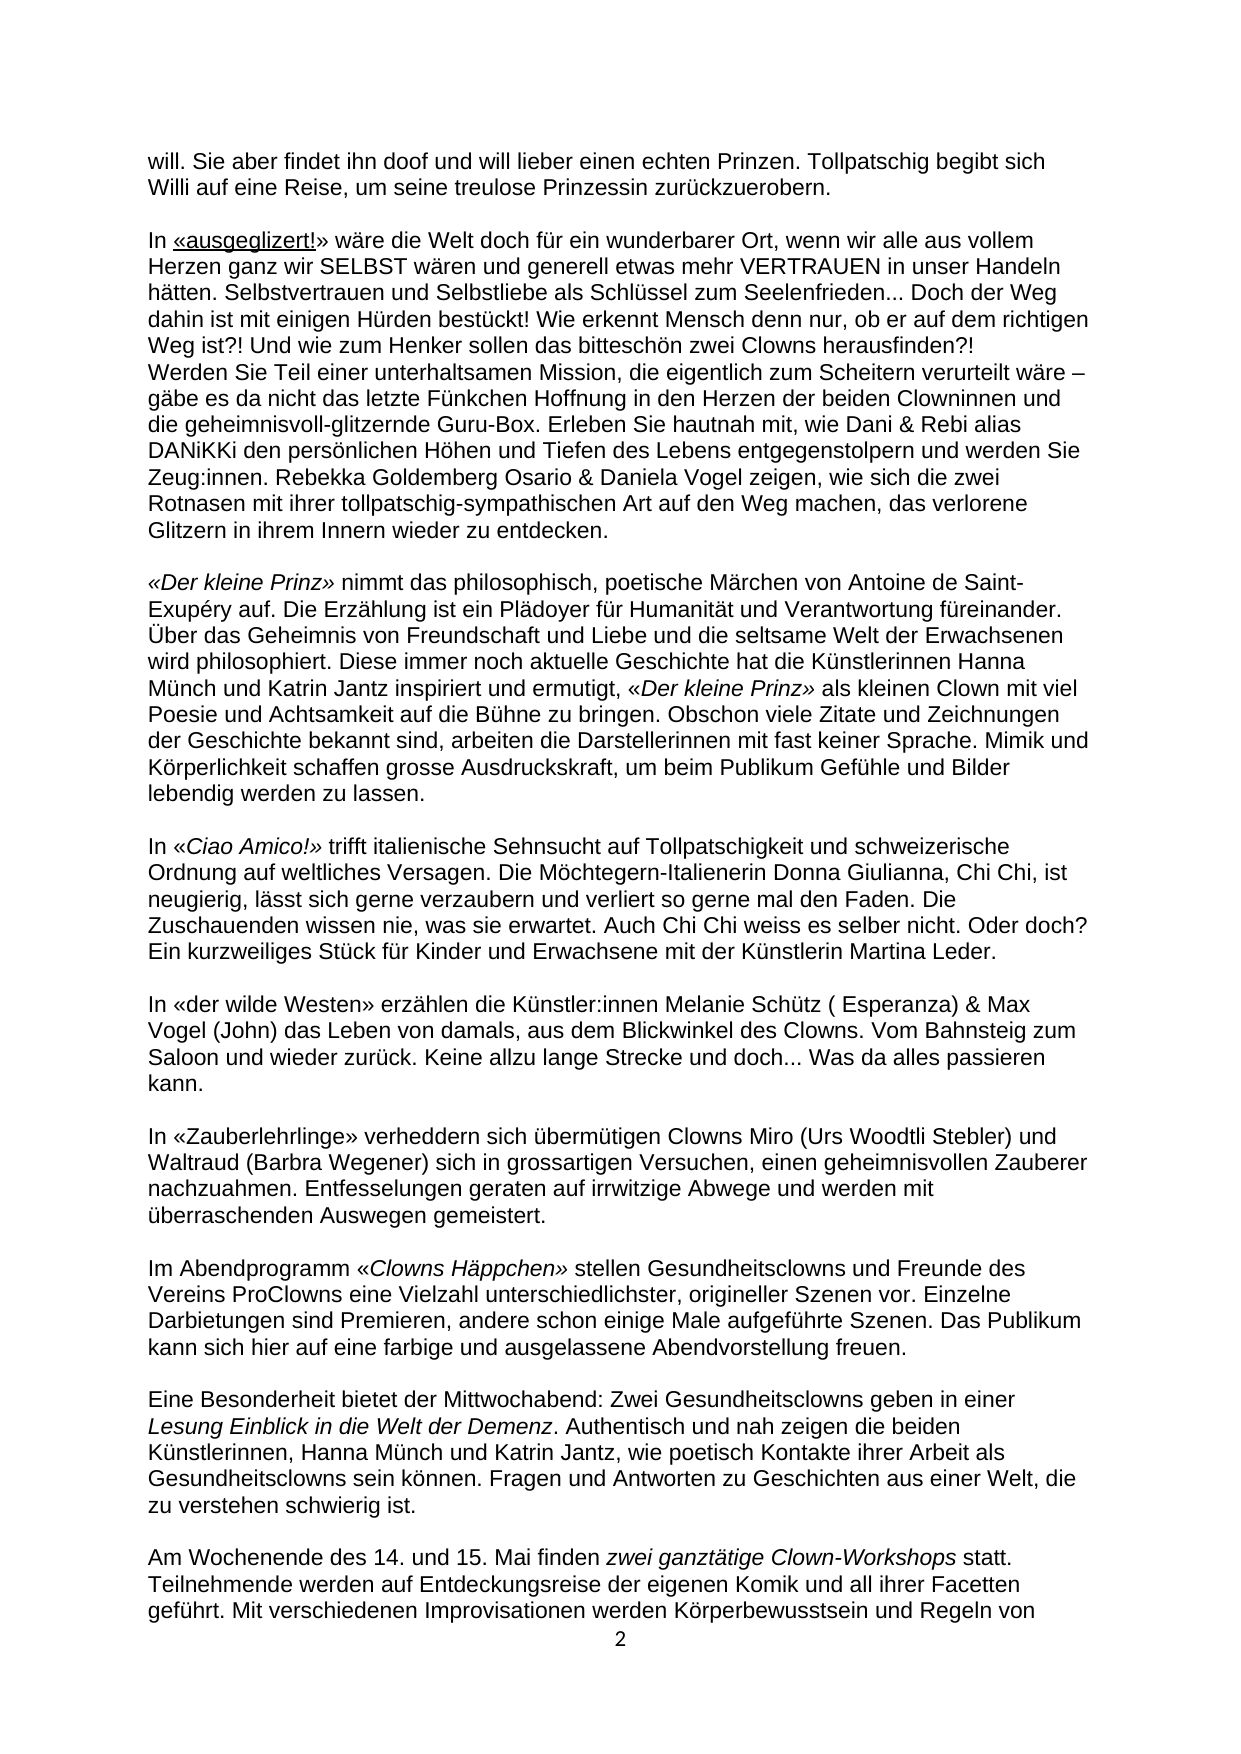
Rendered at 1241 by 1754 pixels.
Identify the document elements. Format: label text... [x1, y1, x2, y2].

text ​Werden Sie Teil einer unterhaltsamen Mission, die eigentlich zum Scheitern verurteilt wäre – gäbe es da nicht das letzte Fünkchen Hoffnung in den Herzen der beiden Clowninnen und die geheimnisvoll-glitzernde Guru-Box. Erleben Sie hautnah mit, wie Dani & Rebi alias DANiKKi den persönlichen Höhen und Tiefen des Lebens entgegenstolpern und werden Sie Zeug:innen. Rebekka Goldemberg Osario & Daniela Vogel zeigen, wie sich die zwei Rotnasen mit ihrer tollpatschig-sympathischen Art auf den Weg machen, das verlorene Glitzern in ihrem Innern wieder zu entdecken. [148, 358, 1093, 543]
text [148, 148, 1093, 200]
text In «der wilde Westen» erzählen die Künstler:innen Melanie Schütz ( Esperanza) & Max Vogel (John) das Leben von damals, aus dem Blickwinkel des Clowns. Vom Bahnsteig zum Saloon und wieder zurück. Keine allzu lange Strecke und doch... Was da alles passieren kann. [148, 991, 1093, 1096]
text In «Ciao Amico!» trifft italienische Sehnsucht auf Tollpatschigkeit und schweizerische Ordnung auf weltliches Versagen. Die Möchtegern-Italienerin Donna Giulianna, Chi Chi, ist neugierig, lässt sich gerne verzaubern und verliert so gerne mal den Faden. Die Zuschauenden wissen nie, was sie erwartet. Auch Chi Chi weiss es selber nicht. Oder doch? Ein kurzweiliges Stück für Kinder und Erwachsene mit der Künstlerin Martina Leder. [148, 833, 1093, 964]
text Im Abendprogramm «Clowns Häppchen» stellen Gesundheitsclowns und Freunde des Vereins ProClowns eine Vielzahl unterschiedlichster, origineller Szenen vor. Einzelne Darbietungen sind Premieren, andere schon einige Male aufgeführte Szenen. Das Publikum kann sich hier auf eine farbige und ausgelassene Abendvorstellung freuen. [148, 1254, 1093, 1360]
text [148, 1544, 1093, 1623]
text «Der kleine Prinz» nimmt das philosophisch, poetische Märchen von Antoine de Saint-Exupéry auf. Die Erzählung ist ein Plädoyer für Humanität und Verantwortung füreinander. Über das Geheimnis von Freundschaft und Liebe und die seltsame Welt der Erwachsenen wird philosophiert. Diese immer noch aktuelle Geschichte hat die Künstlerinnen Hanna Münch und Katrin Jantz inspiriert und ermutigt, «Der kleine Prinz» als kleinen Clown mit viel Poesie und Achtsamkeit auf die Bühne zu bringen. Obschon viele Zitate und Zeichnungen der Geschichte bekannt sind, arbeiten die Darstellerinnen mit fast keiner Sprache. Mimik und Körperlichkeit schaffen grosse Ausdruckskraft, um beim Publikum Gefühle und Bilder lebendig werden zu lassen. [148, 569, 1093, 806]
text Eine Besonderheit bietet der Mittwochabend: Zwei Gesundheitsclowns geben in einer Lesung Einblick in die Welt der Demenz. Authentisch und nah zeigen die beiden Künstlerinnen, Hanna Münch und Katrin Jantz, wie poetisch Kontakte ihrer Arbeit als Gesundheitsclowns sein können. Fragen und Antworten zu Geschichten aus einer Welt, die zu verstehen schwierig ist. [148, 1386, 1093, 1518]
text In «Zauberlehrlinge» verheddern sich übermütigen Clowns Miro (Urs Woodtli Stebler) und Waltraud (Barbra Wegener) sich in grossartigen Versuchen, einen geheimnisvollen Zauberer nachzuahmen. Entfesselungen geraten auf irrwitzige Abwege und werden mit überraschenden Auswegen gemeistert. [148, 1123, 1093, 1228]
text In «ausgeglizert!» wäre die Welt doch für ein wunderbarer Ort, wenn wir alle aus vollem Herzen ganz wir SELBST wären und generell etwas mehr VERTRAUEN in unser Handeln hätten. Selbstvertrauen und Selbstliebe als Schlüssel zum Seelenfrieden... Doch der Weg dahin ist mit einigen Hürden bestückt! Wie erkennt Mensch denn nur, ob er auf dem richtigen Weg ist?! Und wie zum Henker sollen das bitteschön zwei Clowns herausfinden?! [148, 227, 1093, 358]
